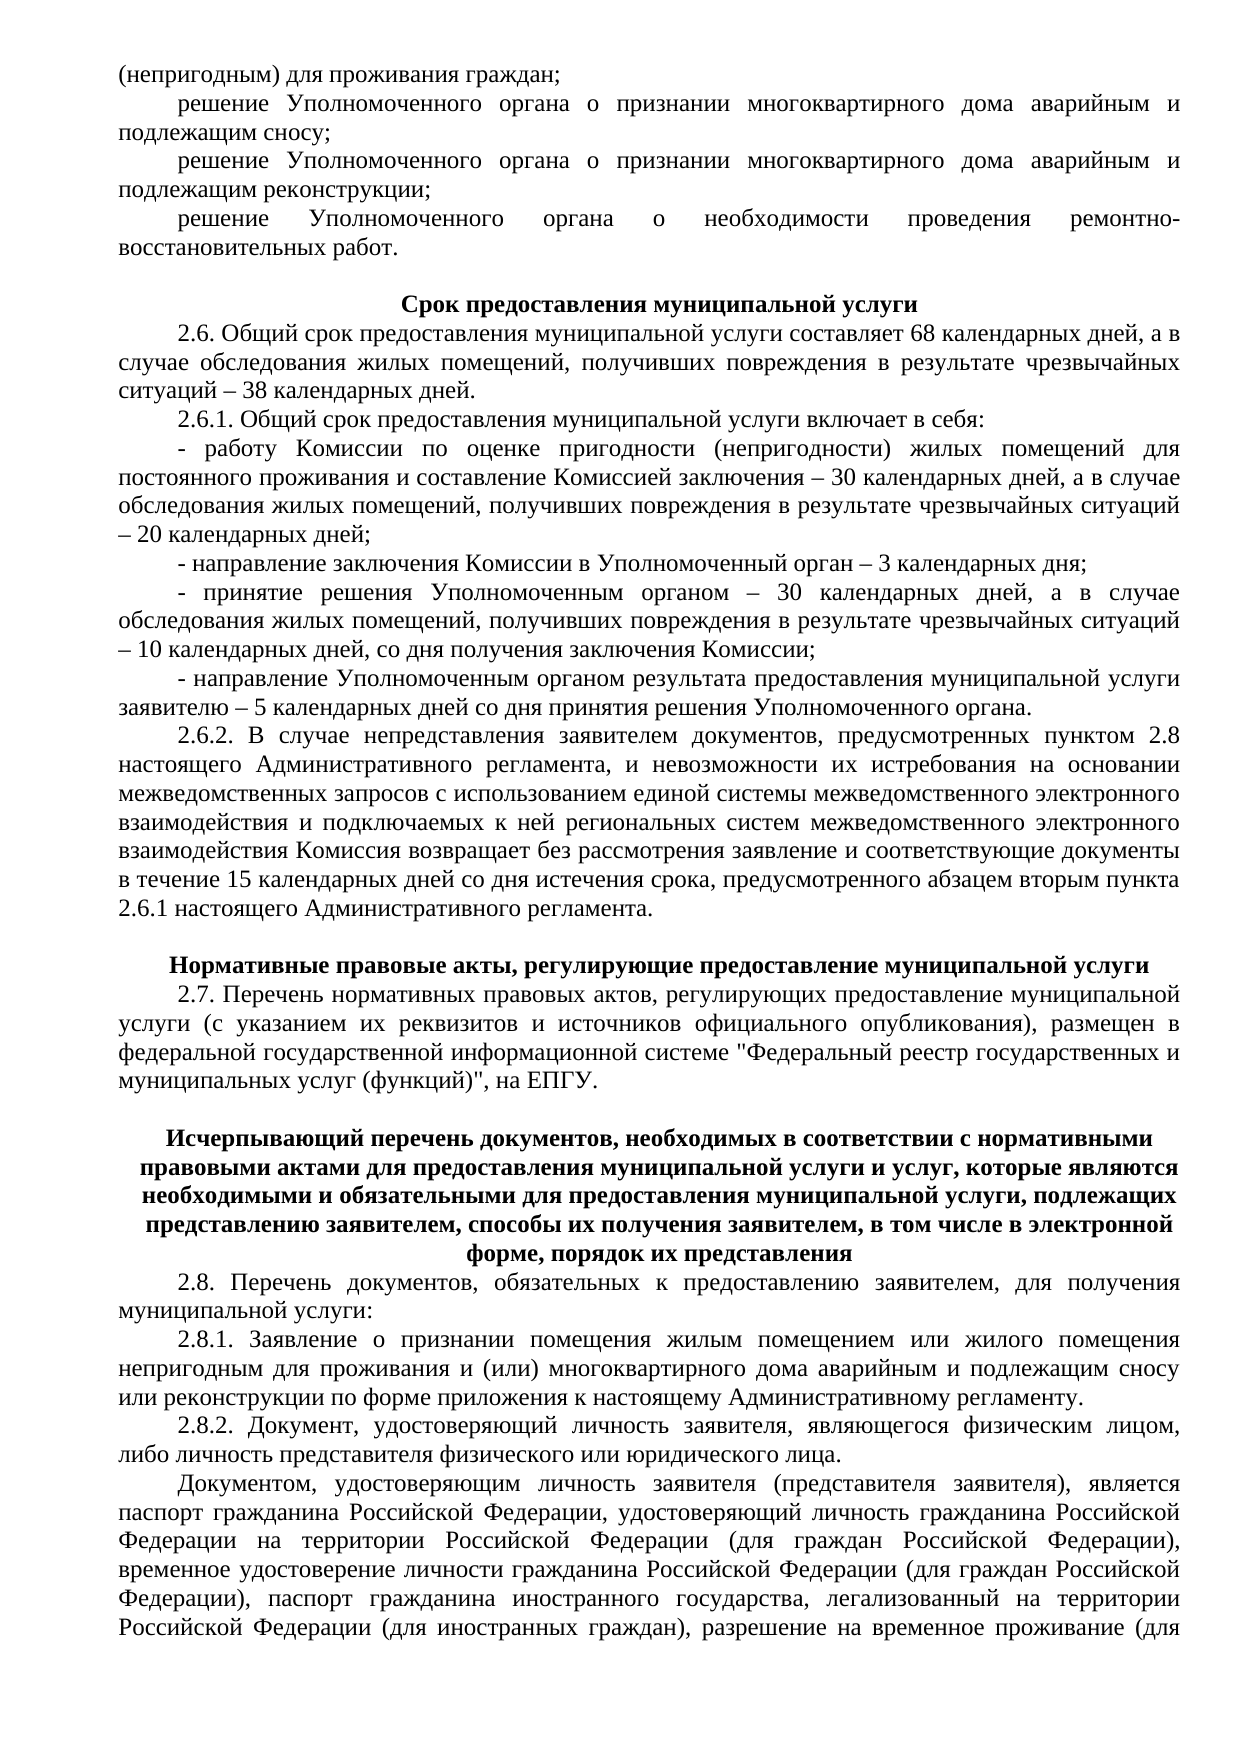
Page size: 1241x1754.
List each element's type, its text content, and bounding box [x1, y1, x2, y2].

text 2.8.1. Заявление о признании помещения жилым помещением или жилого помещения непригодным для проживания и (или) многоквартирного дома аварийным и подлежащим сносу или реконструкции по форме приложения к настоящему Административному регламенту. [118, 1324, 1181, 1410]
text решение Уполномоченного органа о признании многоквартирного дома аварийным и подлежащим реконструкции; [118, 145, 1181, 203]
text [118, 59, 1181, 88]
text - направление заключения Комиссии в Уполномоченный орган – 3 календарных дня; [118, 548, 1181, 577]
text - принятие решения Уполномоченным органом – 30 календарных дней, а в случае обследования жилых помещений, получивших повреждения в результате чрезвычайных ситуаций – 10 календарных дней, со дня получения заключения Комиссии; [118, 577, 1181, 663]
subtitle Нормативные правовые акты, регулирующие предоставление муниципальной услуги [138, 950, 1181, 979]
text 2.8. Перечень документов, обязательных к предоставлению заявителем, для получения муниципальной услуги: [118, 1267, 1181, 1324]
text 2.6.1. Общий срок предоставления муниципальной услуги включает в себя: [118, 404, 1181, 433]
text 2.6. Общий срок предоставления муниципальной услуги составляет 68 календарных дней, а в случае обследования жилых помещений, получивших повреждения в результате чрезвычайных ситуаций – 38 календарных дней. [118, 318, 1181, 404]
text 2.6.2. В случае непредставления заявителем документов, предусмотренных пунктом 2.8 настоящего Административного регламента, и невозможности их истребования на основании межведомственных запросов с использованием единой системы межведомственного электронного взаимодействия и подключаемых к ней региональных систем межведомственного электронного взаимодействия Комиссия возвращает без рассмотрения заявление и соответствующие документы в течение 15 календарных дней со дня истечения срока, предусмотренного абзацем вторым пункта 2.6.1 настоящего Административного регламента. [118, 720, 1181, 922]
text решение Уполномоченного органа о необходимости проведения ремонтно-восстановительных работ. [118, 203, 1181, 260]
text решение Уполномоченного органа о признании многоквартирного дома аварийным и подлежащим сносу; [118, 88, 1181, 145]
text 2.7. Перечень нормативных правовых актов, регулирующих предоставление муниципальной услуги (с указанием их реквизитов и источников официального опубликования), размещен в федеральной государственной информационной системе "Федеральный реестр государственных и муниципальных услуг (функций)", на ЕПГУ. [118, 979, 1181, 1094]
subtitle Срок предоставления муниципальной услуги [138, 289, 1181, 318]
text - работу Комиссии по оценке пригодности (непригодности) жилых помещений для постоянного проживания и составление Комиссией заключения – 30 календарных дней, а в случае обследования жилых помещений, получивших повреждения в результате чрезвычайных ситуаций – 20 календарных дней; [118, 433, 1181, 548]
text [118, 1468, 1181, 1640]
text 2.8.2. Документ, удостоверяющий личность заявителя, являющегося физическим лицом, либо личность представителя физического или юридического лица. [118, 1410, 1181, 1468]
subtitle Исчерпывающий перечень документов, необходимых в соответствии с нормативными правовыми актами для предоставления муниципальной услуги и услуг, которые являются необходимыми и обязательными для предоставления муниципальной услуги, подлежащих представлению заявителем, способы их получения заявителем, в том числе в электронной форме, порядок их представления [138, 1123, 1181, 1267]
text - направление Уполномоченным органом результата предоставления муниципальной услуги заявителю – 5 календарных дней со дня принятия решения Уполномоченного органа. [118, 663, 1181, 720]
